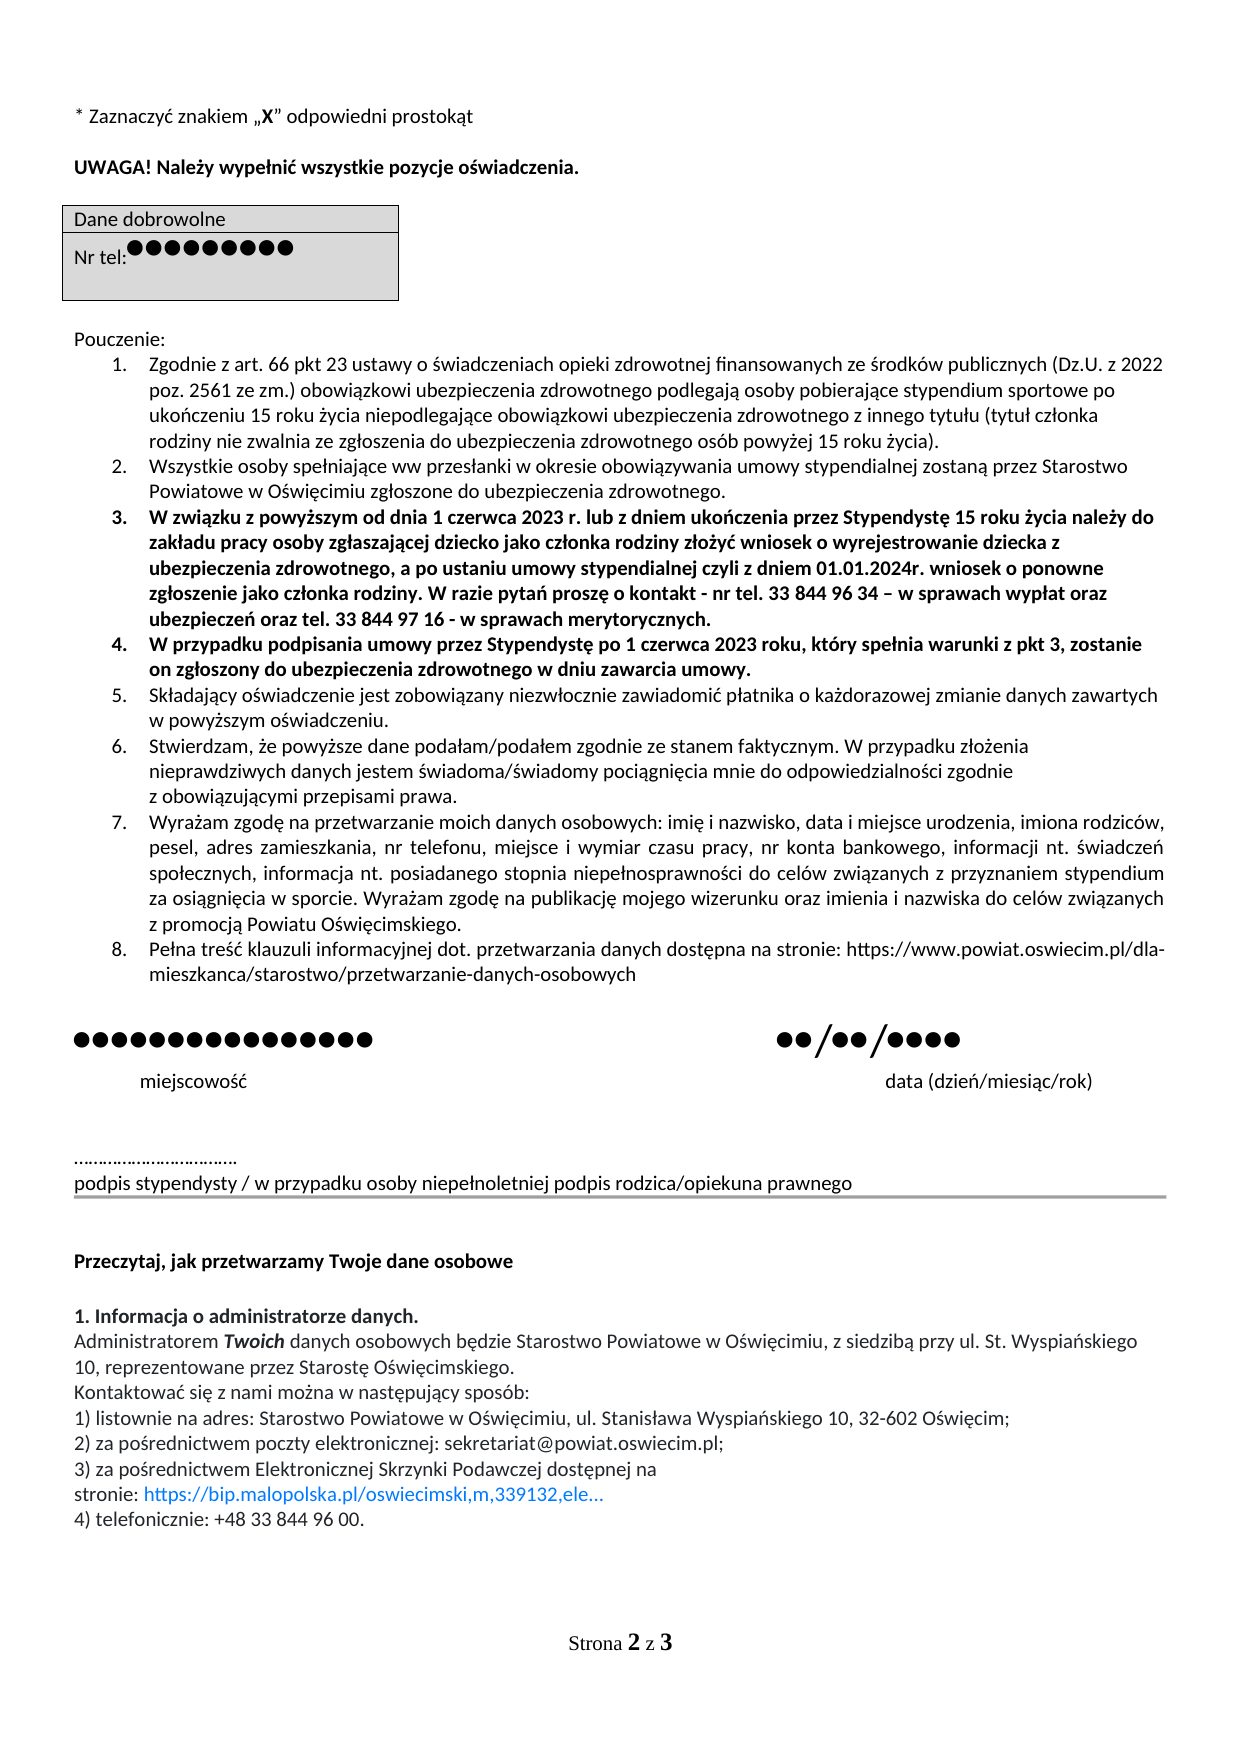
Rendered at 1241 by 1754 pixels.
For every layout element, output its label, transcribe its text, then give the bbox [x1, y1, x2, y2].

text miejscowość data (dzień/miesiąc/rok) [74, 1068, 1167, 1094]
text UWAGA! Należy wypełnić wszystkie pozycje oświadczenia. [74, 154, 1167, 180]
list W przypadku podpisania umowy przez Stypendystę po 1 czerwca 2023 roku, który spełnia warunki z pkt 3, zostanie on zgłoszony do ubezpieczenia zdrowotnego w dniu zawarcia umowy. [111, 631, 1167, 682]
text 1. Informacja o administratorze danych. Administratorem Twoich danych osobowych będzie Starostwo Powiatowe w Oświęcimiu, z siedzibą przy ul. St. Wyspiańskiego 10, reprezentowane przez Starostę Oświęcimskiego. Kontaktować się z nami można w następujący sposób: 1) listownie na adres: Starostwo Powiatowe w Oświęcimiu, ul. Stanisława Wyspiańskiego 10, 32-602 Oświęcim; 2) za pośrednictwem poczty elektronicznej: sekretariat@powiat.oswiecim.pl; 3) za pośrednictwem Elektronicznej Skrzynki Podawczej dostępnej na stronie: https://bip.malopolska.pl/oswiecimski,m,339132,ele... 4) telefonicznie: +48 33 844 96 00. [74, 1303, 1167, 1532]
list Składający oświadczenie jest zobowiązany niezwłocznie zawiadomić płatnika o każdorazowej zmianie danych zawartych w powyższym oświadczeniu. [111, 682, 1167, 733]
text ……………………………. [74, 1144, 1167, 1170]
list Wszystkie osoby spełniające ww przesłanki w okresie obowiązywania umowy stypendialnej zostaną przez Starostwo Powiatowe w Oświęcimiu zgłoszone do ubezpieczenia zdrowotnego. [111, 453, 1167, 504]
list Zgodnie z art. 66 pkt 23 ustawy o świadczeniach opieki zdrowotnej finansowanych ze środków publicznych (Dz.U. z 2022 poz. 2561 ze zm.) obowiązkowi ubezpieczenia zdrowotnego podlegają osoby pobierające stypendium sportowe po ukończeniu 15 roku życia niepodlegające obowiązkowi ubezpieczenia zdrowotnego z innego tytułu (tytuł członka rodziny nie zwalnia ze zgłoszenia do ubezpieczenia zdrowotnego osób powyżej 15 roku życia). [111, 352, 1167, 453]
text // [74, 1012, 1167, 1068]
list Stwierdzam, że powyższe dane podałam/podałem zgodnie ze stanem faktycznym. W przypadku złożenia nieprawdziwych danych jestem świadoma/świadomy pociągnięcia mnie do odpowiedzialności zgodnie z obowiązującymi przepisami prawa. [111, 733, 1167, 809]
text podpis stypendysty / w przypadku osoby niepełnoletniej podpis rodzica/opiekuna prawnego [74, 1170, 1167, 1195]
text Pouczenie: [74, 326, 1167, 352]
list Wyrażam zgodę na przetwarzanie moich danych osobowych: imię i nazwisko, data i miejsce urodzenia, imiona rodziców, pesel, adres zamieszkania, nr telefonu, miejsce i wymiar czasu pracy, nr konta bankowego, informacji nt. świadczeń społecznych, informacja nt. posiadanego stopnia niepełnosprawności do celów związanych z przyznaniem stypendium za osiągnięcia w sporcie. Wyrażam zgodę na publikację mojego wizerunku oraz imienia i nazwiska do celów związanych z promocją Powiatu Oświęcimskiego. [111, 809, 1167, 936]
text * Zaznaczyć znakiem „X” odpowiedni prostokąt [74, 103, 1167, 129]
list W związku z powyższym od dnia 1 czerwca 2023 r. lub z dniem ukończenia przez Stypendystę 15 roku życia należy do zakładu pracy osoby zgłaszającej dziecko jako członka rodziny złożyć wniosek o wyrejestrowanie dziecka z ubezpieczenia zdrowotnego, a po ustaniu umowy stypendialnej czyli z dniem 01.01.2024r. wniosek o ponowne zgłoszenie jako członka rodziny. W razie pytań proszę o kontakt - nr tel. 33 844 96 34 – w sprawach wypłat oraz ubezpieczeń oraz tel. 33 844 97 16 - w sprawach merytorycznych. [111, 504, 1167, 631]
text Przeczytaj, jak przetwarzamy Twoje dane osobowe [74, 1249, 1167, 1274]
list Pełna treść klauzuli informacyjnej dot. przetwarzania danych dostępna na stronie: https://www.powiat.oswiecim.pl/dla-mieszkanca/starostwo/przetwarzanie-danych-osobowych [111, 936, 1167, 987]
table_cell Nr tel: [63, 233, 398, 300]
table_header Dane dobrowolne [63, 206, 398, 232]
